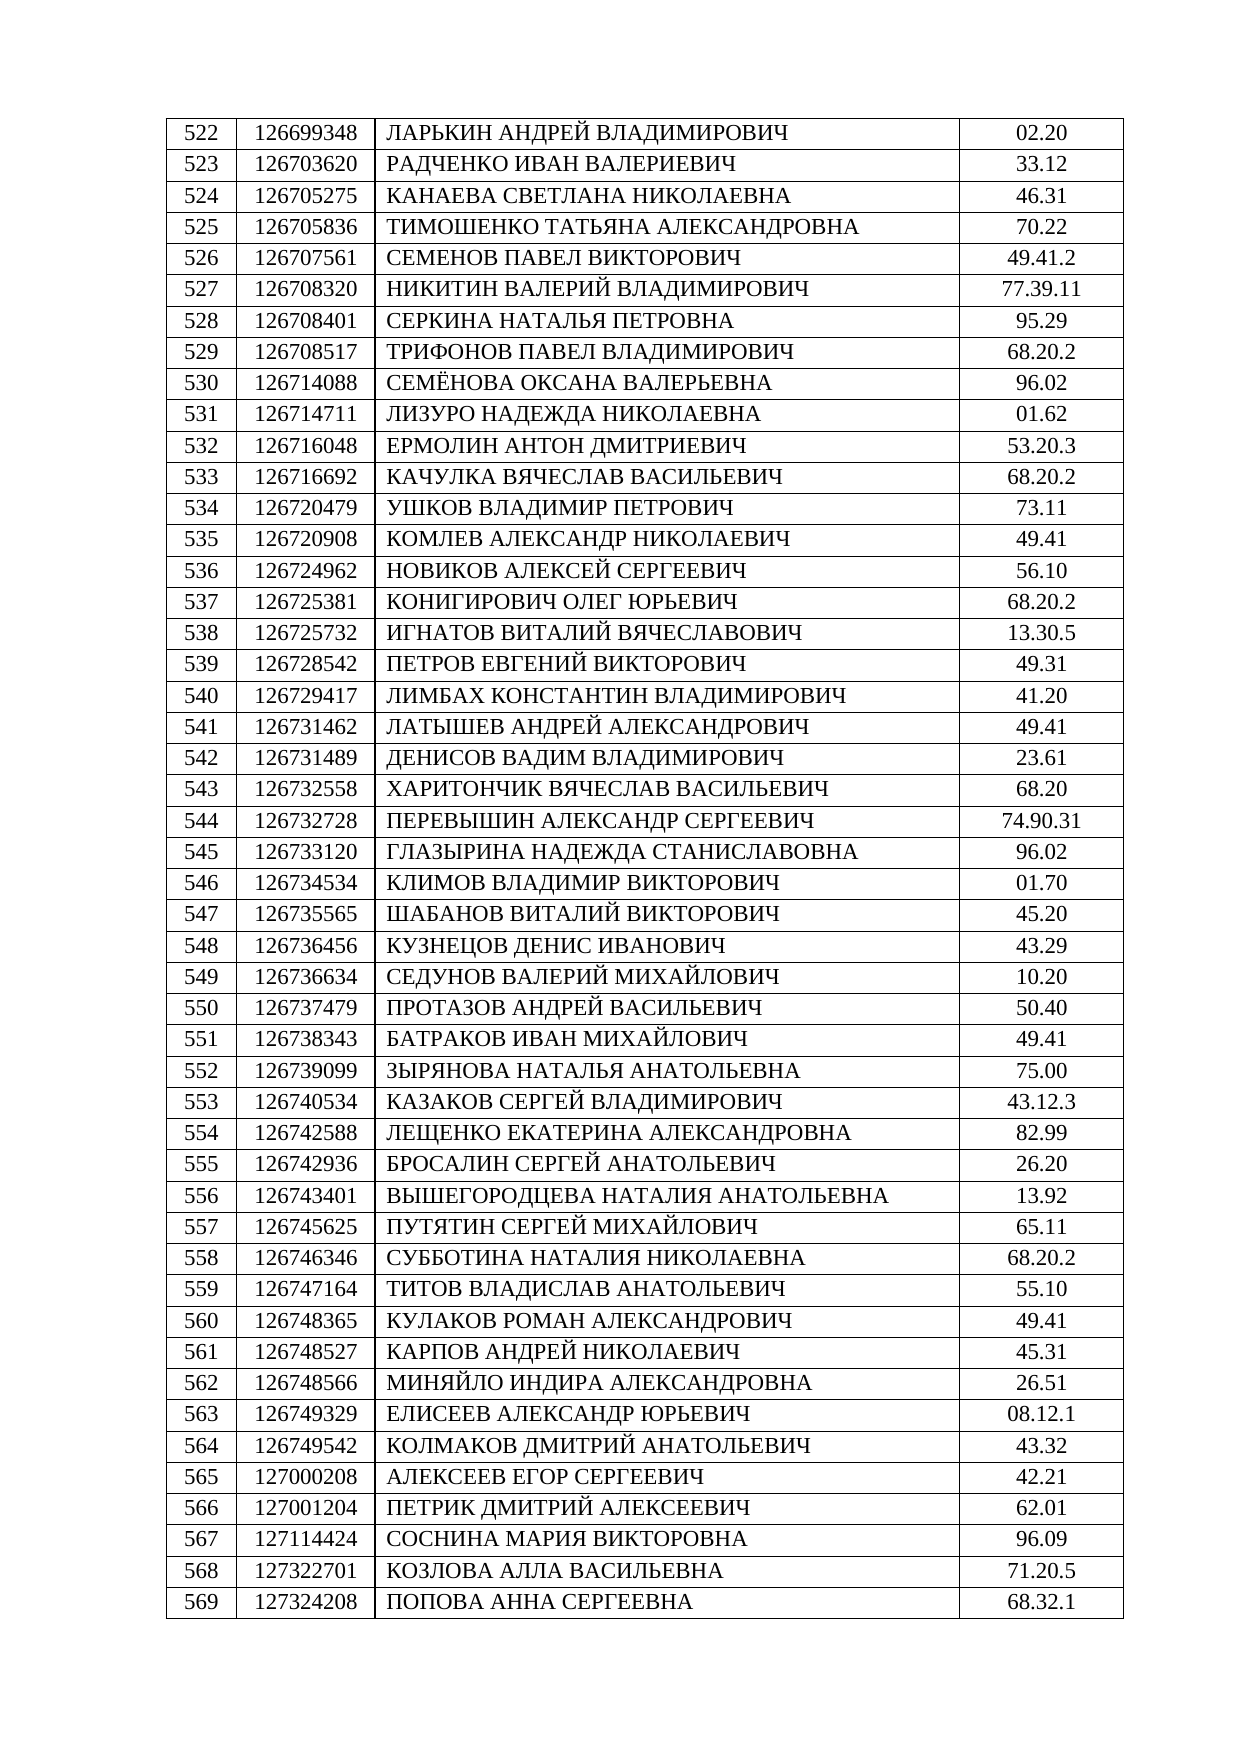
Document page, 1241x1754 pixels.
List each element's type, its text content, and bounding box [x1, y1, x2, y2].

table_cell 55.10 [960, 1275, 1123, 1306]
table_cell 546 [167, 869, 236, 899]
table_cell 541 [167, 713, 236, 743]
table_cell 126707561 [237, 244, 374, 274]
table_cell 549 [167, 963, 236, 993]
table_cell ЛАРЬКИН АНДРЕЙ ВЛАДИМИРОВИЧ [376, 119, 959, 149]
table_cell 49.41 [960, 713, 1123, 743]
table_cell 126747164 [237, 1275, 374, 1306]
table_cell 568 [167, 1557, 236, 1587]
table_cell 527 [167, 275, 236, 306]
table_cell КОЛМАКОВ ДМИТРИЙ АНАТОЛЬЕВИЧ [376, 1432, 959, 1462]
table_cell 126699348 [237, 119, 374, 149]
table_cell 545 [167, 838, 236, 868]
table_cell 68.32.1 [960, 1588, 1123, 1618]
table_cell 567 [167, 1525, 236, 1556]
table_cell 49.41.2 [960, 244, 1123, 274]
table_cell 126720479 [237, 494, 374, 524]
table_cell ЛИЗУРО НАДЕЖДА НИКОЛАЕВНА [376, 400, 959, 431]
table_cell ЛЕЩЕНКО ЕКАТЕРИНА АЛЕКСАНДРОВНА [376, 1119, 959, 1149]
table_cell 564 [167, 1432, 236, 1462]
table_cell 556 [167, 1182, 236, 1212]
table_cell ГЛАЗЫРИНА НАДЕЖДА СТАНИСЛАВОВНА [376, 838, 959, 868]
table_cell 560 [167, 1307, 236, 1337]
table_cell 126703620 [237, 150, 374, 181]
table_cell 13.30.5 [960, 619, 1123, 649]
table_cell 126716048 [237, 432, 374, 462]
table_cell 565 [167, 1463, 236, 1493]
table_cell 01.62 [960, 400, 1123, 431]
table_cell 126729417 [237, 682, 374, 712]
table_cell 49.41 [960, 525, 1123, 556]
table_cell СЕРКИНА НАТАЛЬЯ ПЕТРОВНА [376, 307, 959, 337]
table_cell 563 [167, 1400, 236, 1431]
table_cell МИНЯЙЛО ИНДИРА АЛЕКСАНДРОВНА [376, 1369, 959, 1399]
table_cell 23.61 [960, 744, 1123, 774]
table_cell 535 [167, 525, 236, 556]
table_cell 126705836 [237, 213, 374, 243]
table_cell СЕДУНОВ ВАЛЕРИЙ МИХАЙЛОВИЧ [376, 963, 959, 993]
table_cell 127000208 [237, 1463, 374, 1493]
table_cell СЕМЕНОВ ПАВЕЛ ВИКТОРОВИЧ [376, 244, 959, 274]
table_cell 126714088 [237, 369, 374, 399]
table_cell СОСНИНА МАРИЯ ВИКТОРОВНА [376, 1525, 959, 1556]
table_cell ПЕТРОВ ЕВГЕНИЙ ВИКТОРОВИЧ [376, 650, 959, 681]
table_cell 552 [167, 1057, 236, 1087]
table_cell КУЛАКОВ РОМАН АЛЕКСАНДРОВИЧ [376, 1307, 959, 1337]
table_cell 126708320 [237, 275, 374, 306]
table_cell 547 [167, 900, 236, 931]
table_cell 65.11 [960, 1213, 1123, 1243]
table_cell 540 [167, 682, 236, 712]
table_cell 126746346 [237, 1244, 374, 1274]
table_cell 77.39.11 [960, 275, 1123, 306]
table_cell СЕМЁНОВА ОКСАНА ВАЛЕРЬЕВНА [376, 369, 959, 399]
table_cell 525 [167, 213, 236, 243]
table_cell 41.20 [960, 682, 1123, 712]
table_cell 557 [167, 1213, 236, 1243]
table_cell 126732558 [237, 775, 374, 806]
table_cell 126728542 [237, 650, 374, 681]
table_cell 126735565 [237, 900, 374, 931]
table_cell 43.32 [960, 1432, 1123, 1462]
table_cell 127324208 [237, 1588, 374, 1618]
table_cell 528 [167, 307, 236, 337]
table_cell КУЗНЕЦОВ ДЕНИС ИВАНОВИЧ [376, 932, 959, 962]
table_cell СУББОТИНА НАТАЛИЯ НИКОЛАЕВНА [376, 1244, 959, 1274]
table_cell АЛЕКСЕЕВ ЕГОР СЕРГЕЕВИЧ [376, 1463, 959, 1493]
table_cell 126720908 [237, 525, 374, 556]
table_cell КОНИГИРОВИЧ ОЛЕГ ЮРЬЕВИЧ [376, 588, 959, 618]
table_cell ПРОТАЗОВ АНДРЕЙ ВАСИЛЬЕВИЧ [376, 994, 959, 1024]
table_cell 68.20.2 [960, 588, 1123, 618]
table_cell 524 [167, 182, 236, 212]
table_cell 96.02 [960, 838, 1123, 868]
table_cell ХАРИТОНЧИК ВЯЧЕСЛАВ ВАСИЛЬЕВИЧ [376, 775, 959, 806]
table_cell 33.12 [960, 150, 1123, 181]
table_cell 126725381 [237, 588, 374, 618]
table_cell 561 [167, 1338, 236, 1368]
table_cell ПЕТРИК ДМИТРИЙ АЛЕКСЕЕВИЧ [376, 1494, 959, 1524]
table_cell 126748527 [237, 1338, 374, 1368]
table_cell 127114424 [237, 1525, 374, 1556]
table_cell 42.21 [960, 1463, 1123, 1493]
table_cell 543 [167, 775, 236, 806]
table_cell 126725732 [237, 619, 374, 649]
table_cell 534 [167, 494, 236, 524]
table_cell 562 [167, 1369, 236, 1399]
table_cell 126708517 [237, 338, 374, 368]
table_cell ДЕНИСОВ ВАДИМ ВЛАДИМИРОВИЧ [376, 744, 959, 774]
table_cell 566 [167, 1494, 236, 1524]
table_cell КАЗАКОВ СЕРГЕЙ ВЛАДИМИРОВИЧ [376, 1088, 959, 1118]
table_cell 532 [167, 432, 236, 462]
table_cell 70.22 [960, 213, 1123, 243]
table_cell 26.20 [960, 1150, 1123, 1181]
table_cell УШКОВ ВЛАДИМИР ПЕТРОВИЧ [376, 494, 959, 524]
table_cell 553 [167, 1088, 236, 1118]
table_cell ЛАТЫШЕВ АНДРЕЙ АЛЕКСАНДРОВИЧ [376, 713, 959, 743]
table_cell 68.20.2 [960, 1244, 1123, 1274]
table_cell КОМЛЕВ АЛЕКСАНДР НИКОЛАЕВИЧ [376, 525, 959, 556]
table_cell НИКИТИН ВАЛЕРИЙ ВЛАДИМИРОВИЧ [376, 275, 959, 306]
table_cell 26.51 [960, 1369, 1123, 1399]
table_cell 126731489 [237, 744, 374, 774]
table_cell БРОСАЛИН СЕРГЕЙ АНАТОЛЬЕВИЧ [376, 1150, 959, 1181]
table_cell 558 [167, 1244, 236, 1274]
table_cell 126743401 [237, 1182, 374, 1212]
table_cell 126742588 [237, 1119, 374, 1149]
table_cell 82.99 [960, 1119, 1123, 1149]
table_cell 542 [167, 744, 236, 774]
table_cell 56.10 [960, 557, 1123, 587]
table_cell 127001204 [237, 1494, 374, 1524]
table_cell 127322701 [237, 1557, 374, 1587]
table_cell 526 [167, 244, 236, 274]
table_cell 126708401 [237, 307, 374, 337]
table_cell 126724962 [237, 557, 374, 587]
table_cell 43.29 [960, 932, 1123, 962]
table_cell 71.20.5 [960, 1557, 1123, 1587]
table_cell 533 [167, 463, 236, 493]
table_cell 126705275 [237, 182, 374, 212]
table_cell 45.20 [960, 900, 1123, 931]
table_cell КОЗЛОВА АЛЛА ВАСИЛЬЕВНА [376, 1557, 959, 1587]
table_cell 95.29 [960, 307, 1123, 337]
table_cell ПЕРЕВЫШИН АЛЕКСАНДР СЕРГЕЕВИЧ [376, 807, 959, 837]
table_cell 538 [167, 619, 236, 649]
table_cell 10.20 [960, 963, 1123, 993]
table_cell 555 [167, 1150, 236, 1181]
table_cell 126736634 [237, 963, 374, 993]
table_cell 74.90.31 [960, 807, 1123, 837]
table_cell 62.01 [960, 1494, 1123, 1524]
table_cell 45.31 [960, 1338, 1123, 1368]
table_cell ЛИМБАХ КОНСТАНТИН ВЛАДИМИРОВИЧ [376, 682, 959, 712]
table_cell 126742936 [237, 1150, 374, 1181]
table_cell ИГНАТОВ ВИТАЛИЙ ВЯЧЕСЛАВОВИЧ [376, 619, 959, 649]
table_cell 126734534 [237, 869, 374, 899]
table_cell 126732728 [237, 807, 374, 837]
table_cell 126731462 [237, 713, 374, 743]
table_cell 537 [167, 588, 236, 618]
table_cell 96.09 [960, 1525, 1123, 1556]
table_cell 126745625 [237, 1213, 374, 1243]
table_cell ПОПОВА АННА СЕРГЕЕВНА [376, 1588, 959, 1618]
table_cell 126739099 [237, 1057, 374, 1087]
table_cell 96.02 [960, 369, 1123, 399]
table_cell 46.31 [960, 182, 1123, 212]
table_cell 43.12.3 [960, 1088, 1123, 1118]
table_cell 126749329 [237, 1400, 374, 1431]
table_cell ПУТЯТИН СЕРГЕЙ МИХАЙЛОВИЧ [376, 1213, 959, 1243]
table_cell 544 [167, 807, 236, 837]
table_cell ЗЫРЯНОВА НАТАЛЬЯ АНАТОЛЬЕВНА [376, 1057, 959, 1087]
table_cell КАНАЕВА СВЕТЛАНА НИКОЛАЕВНА [376, 182, 959, 212]
table_cell ТИМОШЕНКО ТАТЬЯНА АЛЕКСАНДРОВНА [376, 213, 959, 243]
table_cell 50.40 [960, 994, 1123, 1024]
table_cell КАРПОВ АНДРЕЙ НИКОЛАЕВИЧ [376, 1338, 959, 1368]
table_cell КЛИМОВ ВЛАДИМИР ВИКТОРОВИЧ [376, 869, 959, 899]
table_cell 126748365 [237, 1307, 374, 1337]
table_cell 02.20 [960, 119, 1123, 149]
table_cell 126740534 [237, 1088, 374, 1118]
table_cell 126716692 [237, 463, 374, 493]
table_cell ЕРМОЛИН АНТОН ДМИТРИЕВИЧ [376, 432, 959, 462]
table_cell 126714711 [237, 400, 374, 431]
table_cell 530 [167, 369, 236, 399]
table_cell 531 [167, 400, 236, 431]
table_cell ВЫШЕГОРОДЦЕВА НАТАЛИЯ АНАТОЛЬЕВНА [376, 1182, 959, 1212]
table_cell 68.20.2 [960, 338, 1123, 368]
table_cell КАЧУЛКА ВЯЧЕСЛАВ ВАСИЛЬЕВИЧ [376, 463, 959, 493]
table_cell 13.92 [960, 1182, 1123, 1212]
table_cell 126737479 [237, 994, 374, 1024]
table_cell 53.20.3 [960, 432, 1123, 462]
table_cell 49.41 [960, 1307, 1123, 1337]
table_cell 49.31 [960, 650, 1123, 681]
table_cell 126748566 [237, 1369, 374, 1399]
table_cell ТИТОВ ВЛАДИСЛАВ АНАТОЛЬЕВИЧ [376, 1275, 959, 1306]
table_cell 126738343 [237, 1025, 374, 1056]
table_cell ТРИФОНОВ ПАВЕЛ ВЛАДИМИРОВИЧ [376, 338, 959, 368]
table_cell 523 [167, 150, 236, 181]
table_cell 522 [167, 119, 236, 149]
table_cell 68.20.2 [960, 463, 1123, 493]
table_cell 08.12.1 [960, 1400, 1123, 1431]
table_cell ЕЛИСЕЕВ АЛЕКСАНДР ЮРЬЕВИЧ [376, 1400, 959, 1431]
table_cell ШАБАНОВ ВИТАЛИЙ ВИКТОРОВИЧ [376, 900, 959, 931]
table_cell 536 [167, 557, 236, 587]
table_cell 01.70 [960, 869, 1123, 899]
table_cell 49.41 [960, 1025, 1123, 1056]
table_cell 569 [167, 1588, 236, 1618]
table_cell БАТРАКОВ ИВАН МИХАЙЛОВИЧ [376, 1025, 959, 1056]
table_cell РАДЧЕНКО ИВАН ВАЛЕРИЕВИЧ [376, 150, 959, 181]
table_cell 551 [167, 1025, 236, 1056]
table_cell 68.20 [960, 775, 1123, 806]
table_cell 126736456 [237, 932, 374, 962]
table_cell 554 [167, 1119, 236, 1149]
table_cell 126733120 [237, 838, 374, 868]
table_cell 550 [167, 994, 236, 1024]
table_cell НОВИКОВ АЛЕКСЕЙ СЕРГЕЕВИЧ [376, 557, 959, 587]
table_cell 73.11 [960, 494, 1123, 524]
table_cell 75.00 [960, 1057, 1123, 1087]
table_cell 126749542 [237, 1432, 374, 1462]
table_cell 539 [167, 650, 236, 681]
table_cell 559 [167, 1275, 236, 1306]
table_cell 529 [167, 338, 236, 368]
table_cell 548 [167, 932, 236, 962]
